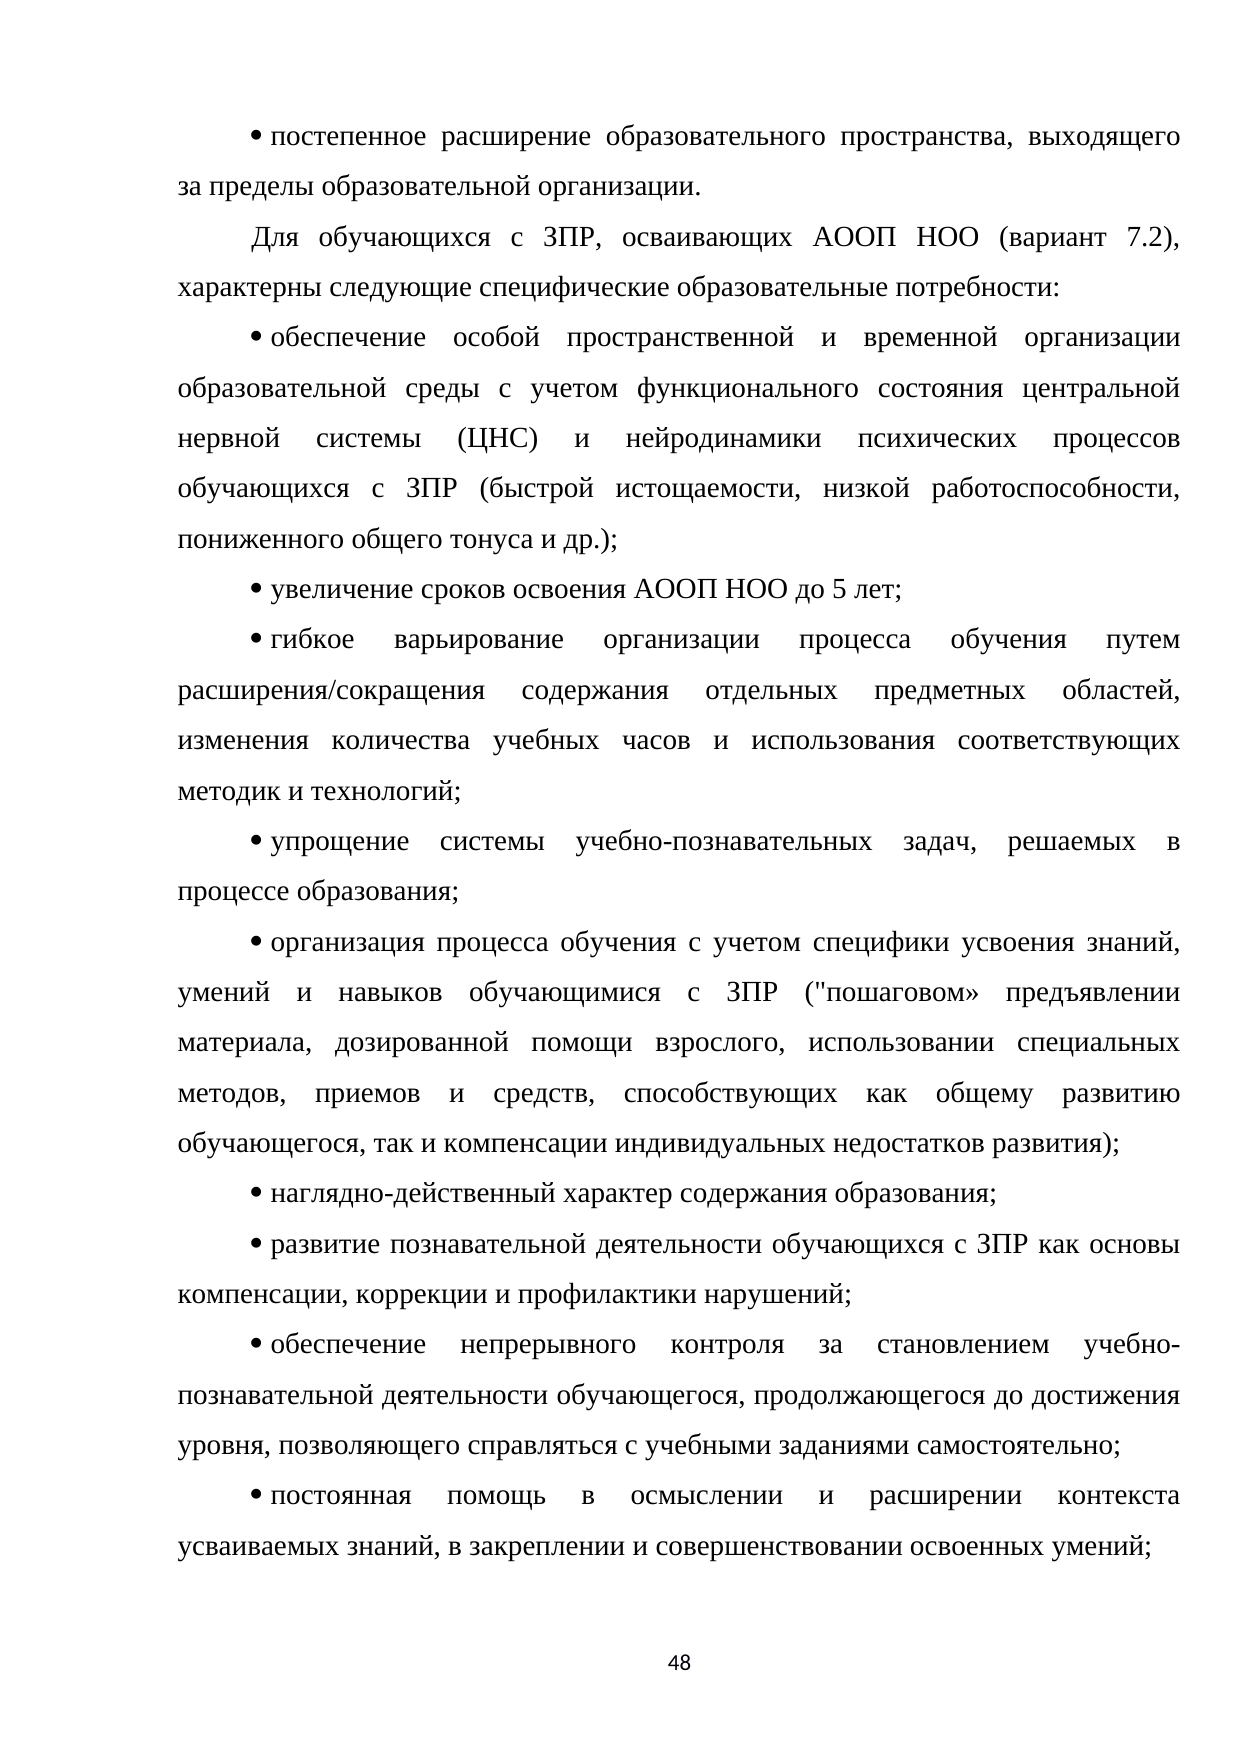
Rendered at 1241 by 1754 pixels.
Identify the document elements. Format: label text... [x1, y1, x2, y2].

text увеличение сроков освоения АООП НОО до 5 лет; [177, 571, 1181, 605]
text обеспечение непрерывного контроля за становлением учебно-познавательной деятельности обучающегося, продолжающегося до достижения уровня, позволяющего справляться с учебными заданиями самостоятельно; [177, 1326, 1181, 1461]
text Для обучающихся с ЗПР, осваивающих АООП НОО (вариант 7.2), характерны следующие специфические образовательные потребности: [177, 219, 1181, 303]
text развитие познавательной деятельности обучающихся с ЗПР как основы компенсации, коррекции и профилактики нарушений; [177, 1226, 1181, 1310]
text наглядно-действенный характер содержания образования; [177, 1175, 1181, 1209]
text организация процесса обучения с учетом специфики усвоения знаний, умений и навыков обучающимися с ЗПР ("пошаговом» предъявлении материала, дозированной помощи взрослого, использовании специальных методов, приемов и средств, способствующих как общему развитию обучающегося, так и компенсации индивидуальных недостатков развития); [177, 924, 1181, 1158]
text обеспечение особой пространственной и временной организации образовательной среды с учетом функционального состояния центральной нервной системы (ЦНС) и нейродинамики психических процессов обучающихся с ЗПР (быстрой истощаемости, низкой работоспособности, пониженного общего тонуса и др.); [177, 319, 1181, 554]
text постепенное расширение образовательного пространства, выходящего за пределы образовательной организации. [177, 118, 1181, 202]
text упрощение системы учебно-познавательных задач, решаемых в процессе образования; [177, 823, 1181, 907]
text постоянная помощь в осмыслении и расширении контекста усваиваемых знаний, в закреплении и совершенствовании освоенных умений; [177, 1477, 1181, 1561]
text гибкое варьирование организации процесса обучения путем расширения/сокращения содержания отдельных предметных областей, изменения количества учебных часов и использования соответствующих методик и технологий; [177, 622, 1181, 806]
